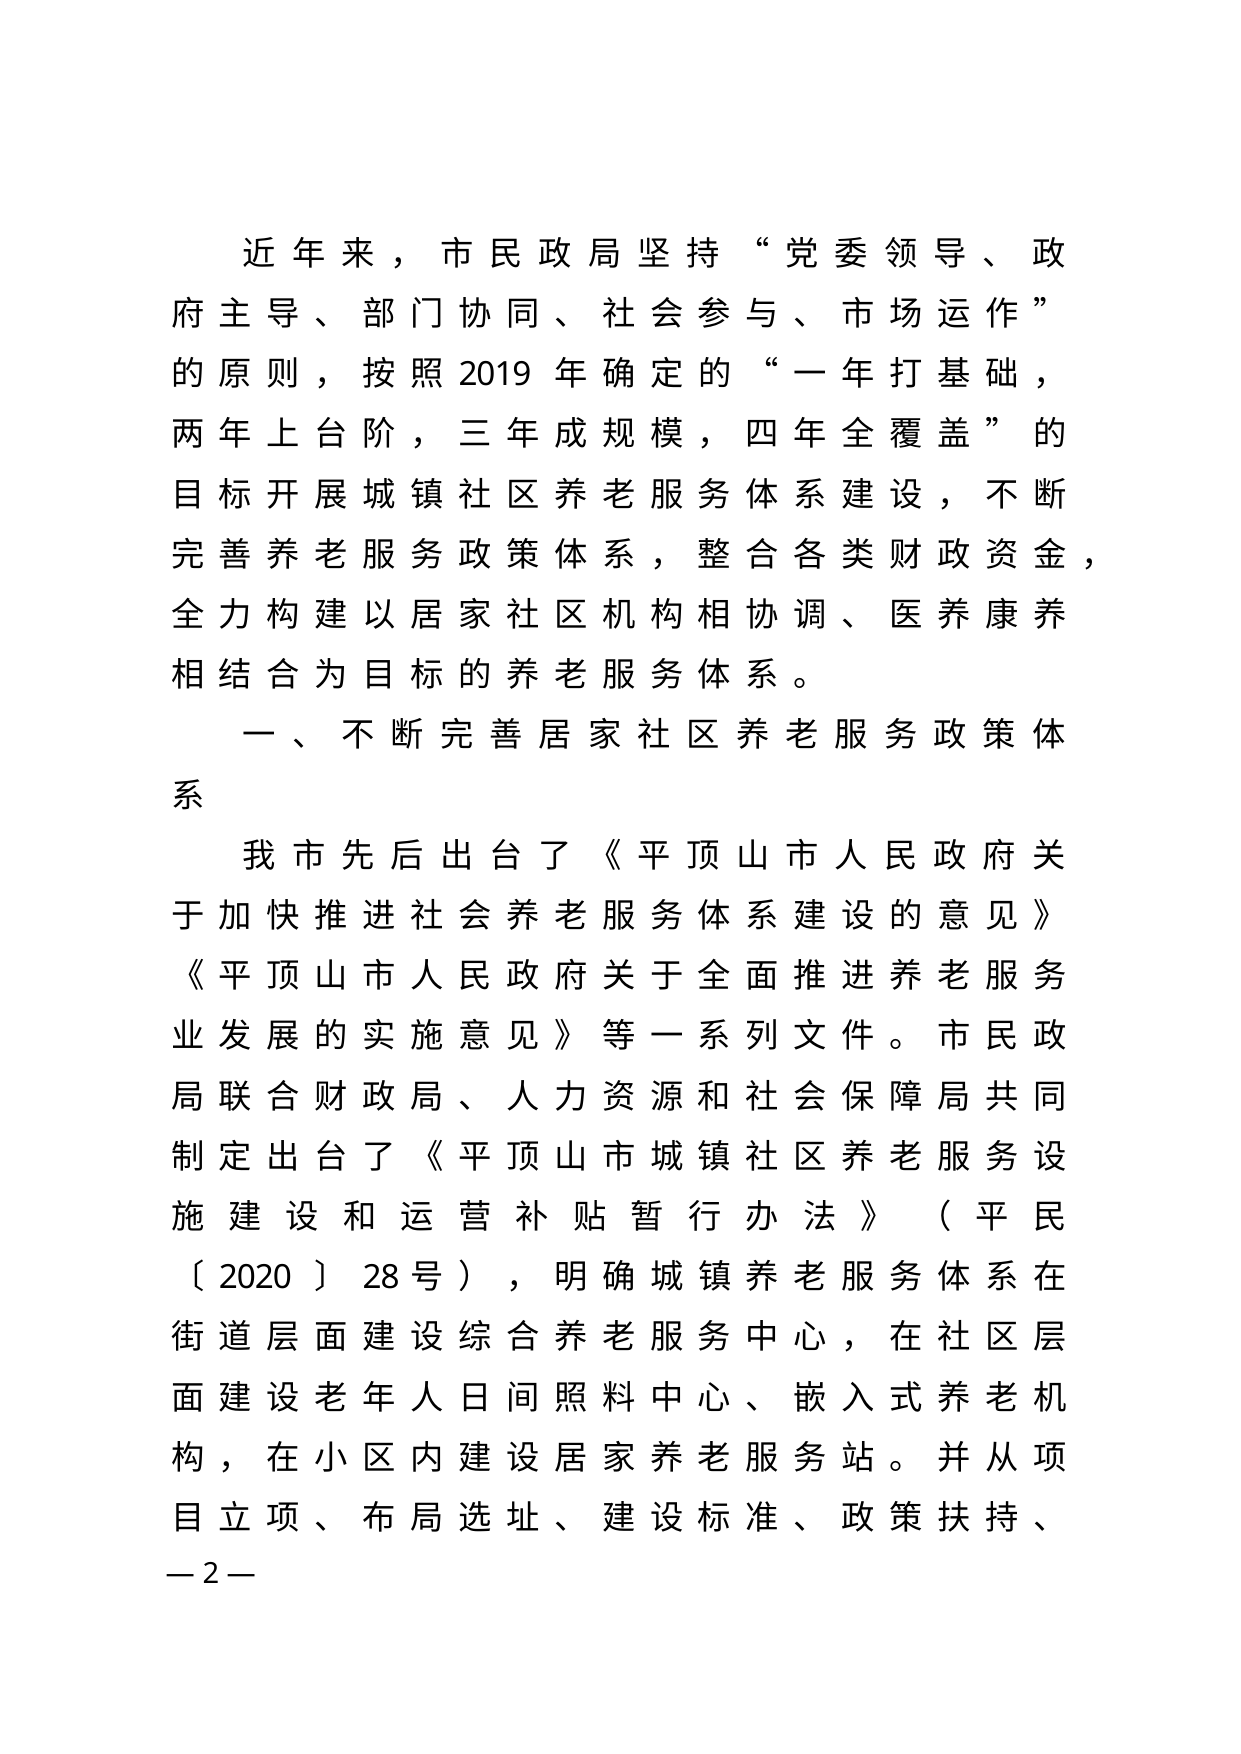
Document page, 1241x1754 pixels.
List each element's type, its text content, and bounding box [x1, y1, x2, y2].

text 一、不断完善居家社区养老服务政策体系 [171, 702, 1081, 823]
text 近年来，市民政局坚持“党委领导、政府主导、部门协同、社会参与、市场运作”的原则，按照2019年确定的“一年打基础，两年上台阶，三年成规模，四年全覆盖”的目标开展城镇社区养老服务体系建设，不断完善养老服务政策体系，整合各类财政资金，全力构建以居家社区机构相协调、医养康养相结合为目标的养老服务体系。 [171, 221, 1081, 702]
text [171, 823, 1081, 1545]
